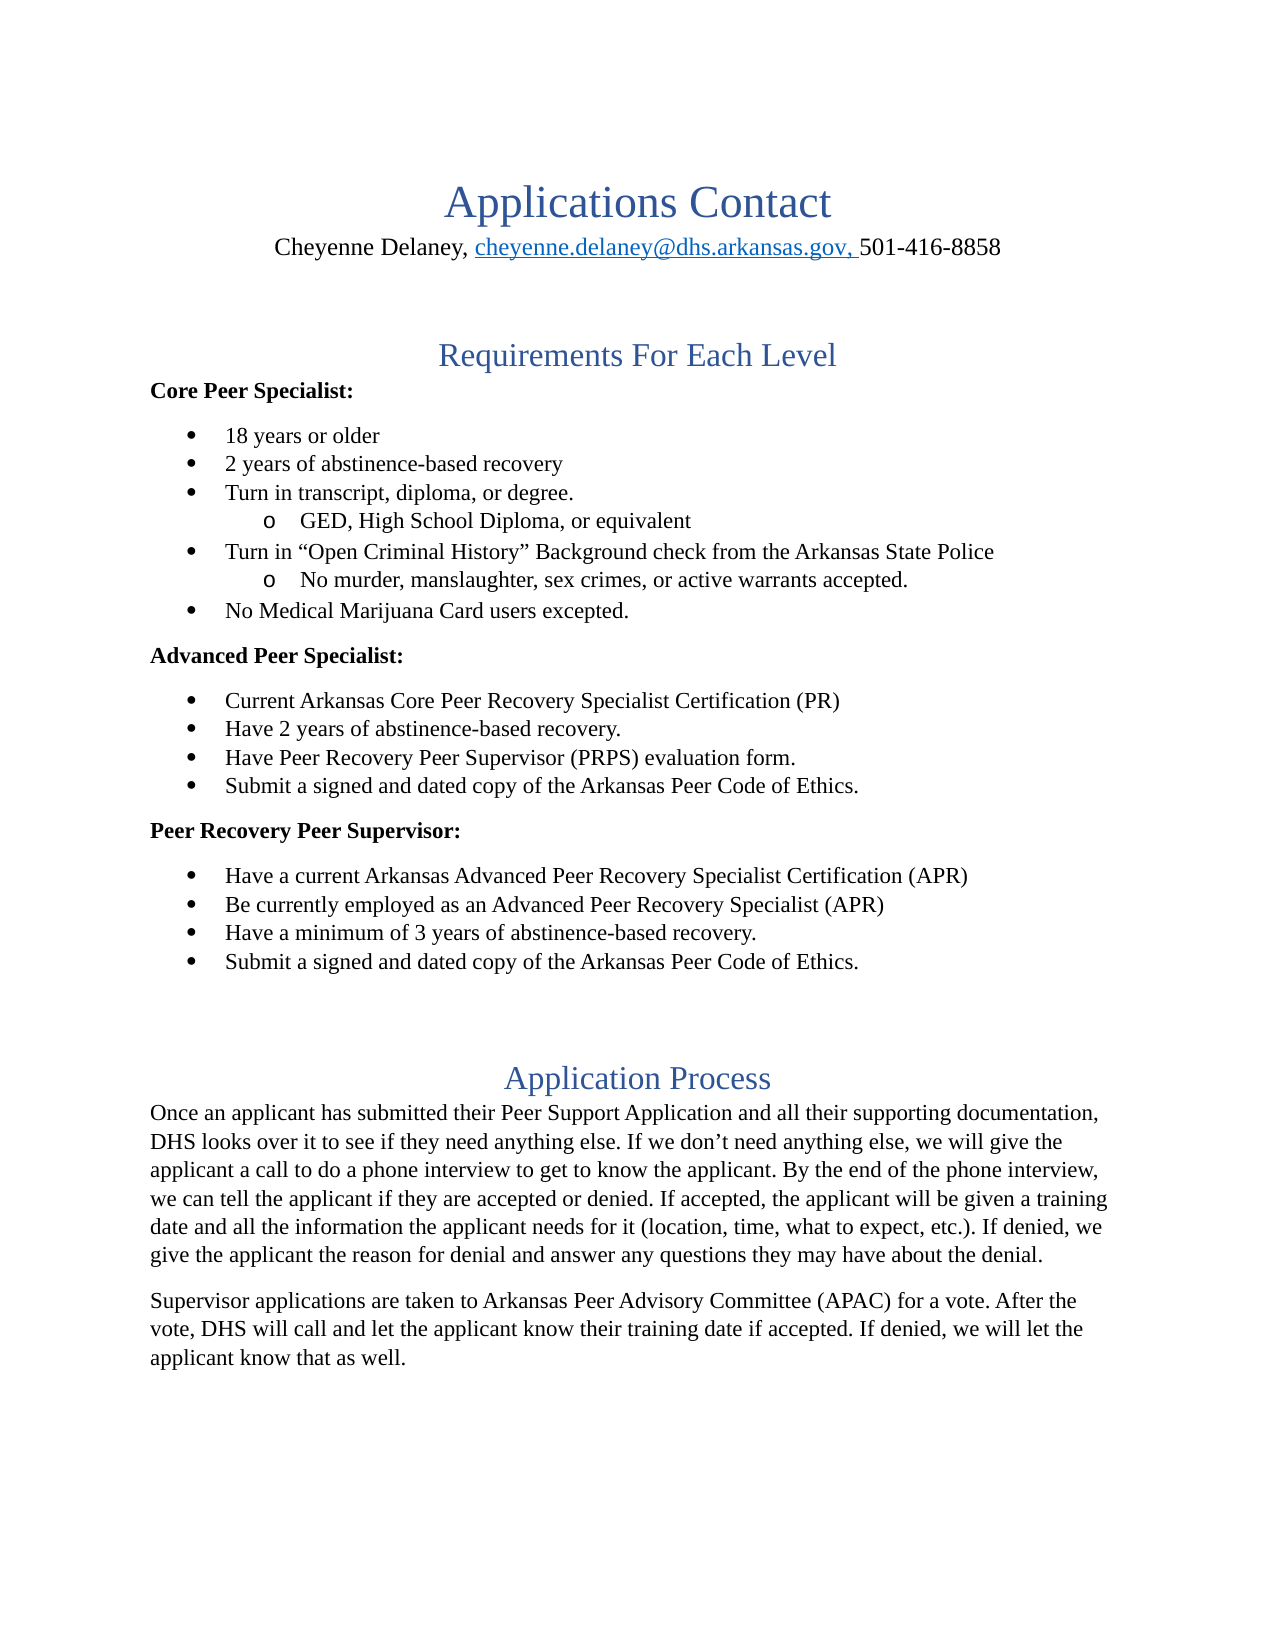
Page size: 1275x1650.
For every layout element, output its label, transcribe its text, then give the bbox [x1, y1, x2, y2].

list Turn in “Open Criminal History” Background check from the Arkansas State Police [187, 538, 1125, 564]
list No murder, manslaughter, sex crimes, or active warrants accepted. [262, 566, 1125, 594]
list 18 years or older [187, 422, 1125, 448]
subtitle Applications Contact [150, 175, 1125, 228]
subtitle Application Process [150, 1058, 1125, 1096]
text Once an applicant has submitted their Peer Support Application and all their supporting documentation, DHS looks over it to see if they need anything else. If we don’t need anything else, we will give the applicant a call to do a phone interview to get to know the applicant. By the end of the phone interview, we can tell the applicant if they are accepted or denied. If accepted, the applicant will be given a training date and all the information the applicant needs for it (location, time, what to expect, etc.). If denied, we give the applicant the reason for denial and answer any questions they may have about the denial. [150, 1099, 1125, 1268]
list 2 years of abstinence-based recovery [187, 451, 1125, 477]
list GED, High School Diploma, or equivalent [262, 507, 1125, 536]
list Have a minimum of 3 years of abstinence-based recovery. [187, 919, 1125, 946]
list Have 2 years of abstinence-based recovery. [187, 715, 1125, 742]
subtitle Requirements For Each Level [150, 336, 1125, 374]
list Current Arkansas Core Peer Recovery Specialist Certification (PR) [187, 687, 1125, 713]
list Have Peer Recovery Peer Supervisor (PRPS) evaluation form. [187, 744, 1125, 770]
list Have a current Arkansas Advanced Peer Recovery Specialist Certification (APR) [187, 862, 1125, 889]
text Supervisor applications are taken to Arkansas Peer Advisory Committee (APAC) for a vote. After the vote, DHS will call and let the applicant know their training date if accepted. If denied, we will let the applicant know that as well. [150, 1287, 1125, 1370]
text Peer Recovery Peer Supervisor: [150, 817, 1125, 844]
list No Medical Marijuana Card users excepted. [187, 597, 1125, 623]
list Submit a signed and dated copy of the Arkansas Peer Code of Ethics. [187, 948, 1125, 974]
text Cheyenne Delaney, cheyenne.delaney@dhs.arkansas.gov, 501-416-8858 [150, 232, 1125, 261]
list Turn in transcript, diploma, or degree. [187, 479, 1125, 505]
text Core Peer Specialist: [150, 377, 1125, 403]
text Advanced Peer Specialist: [150, 642, 1125, 668]
list Submit a signed and dated copy of the Arkansas Peer Code of Ethics. [187, 772, 1125, 798]
list Be currently employed as an Advanced Peer Recovery Specialist (APR) [187, 891, 1125, 917]
